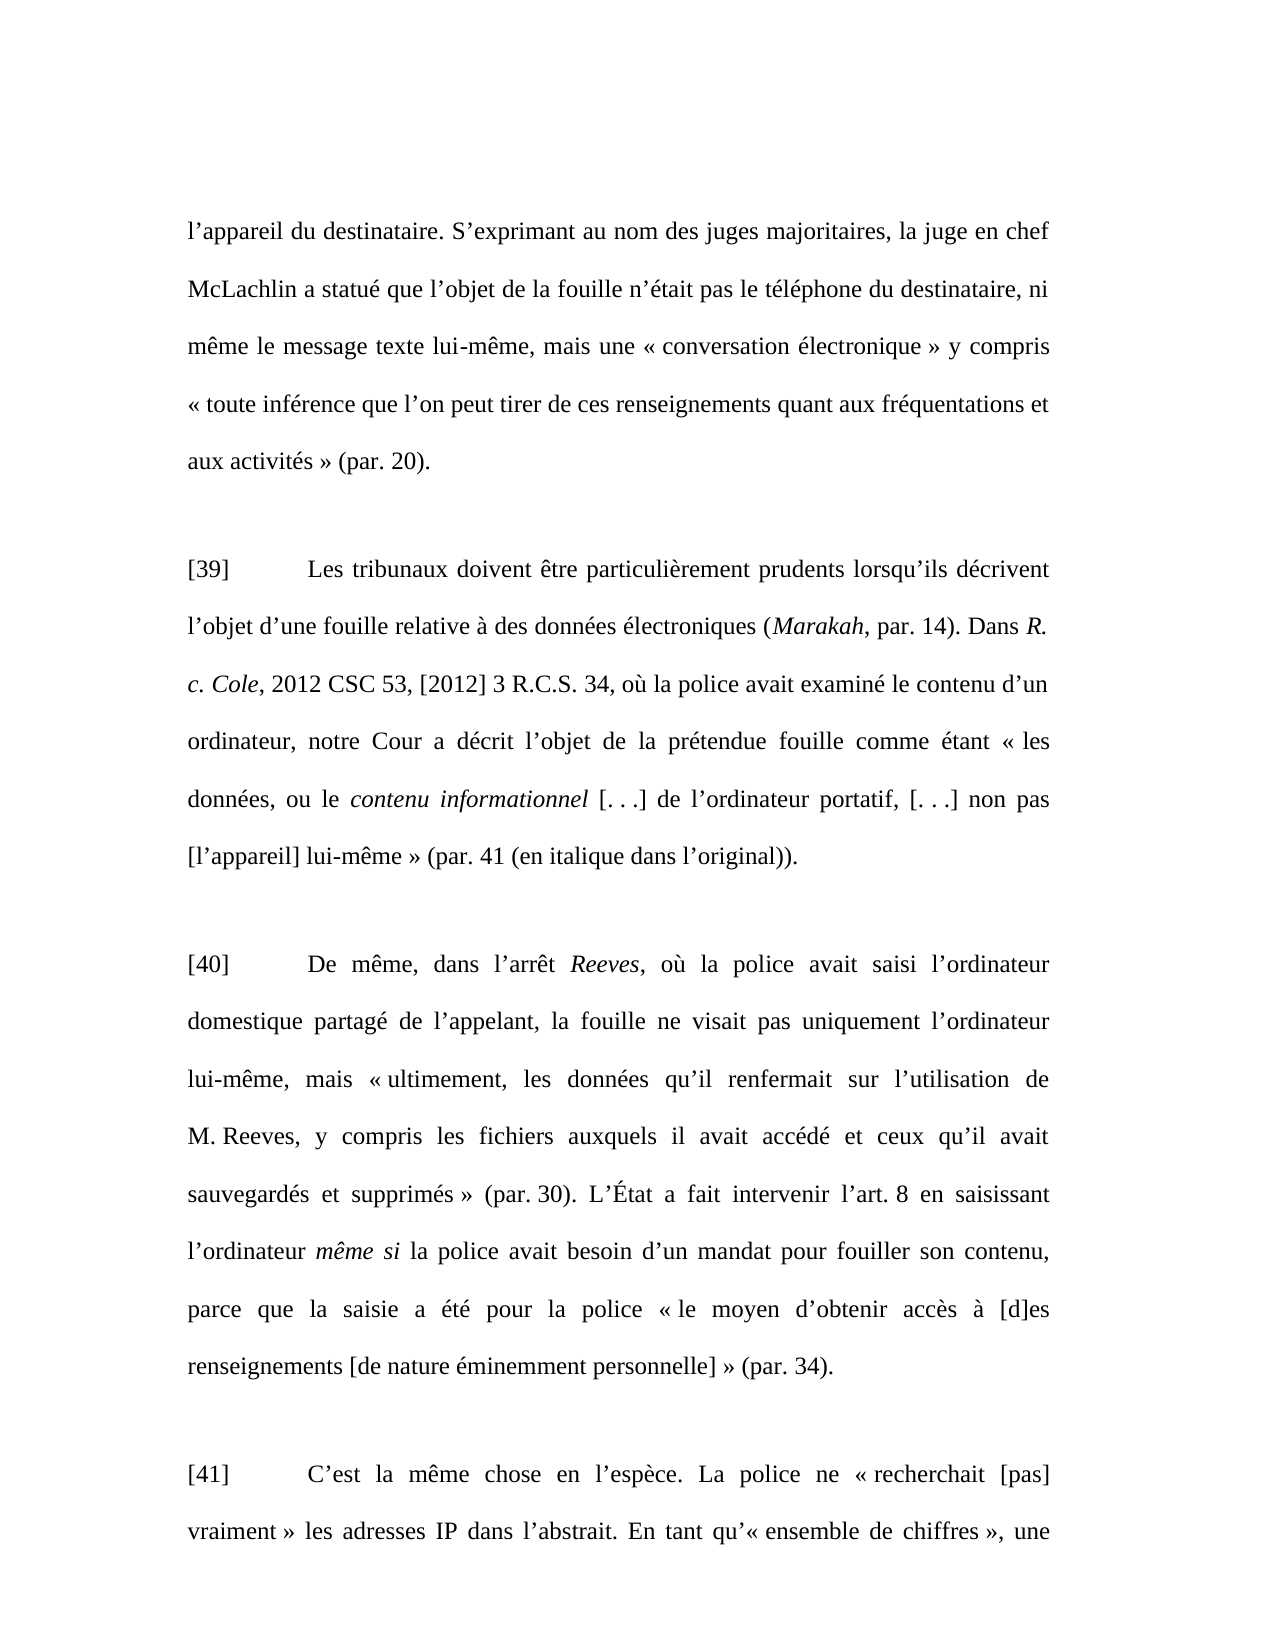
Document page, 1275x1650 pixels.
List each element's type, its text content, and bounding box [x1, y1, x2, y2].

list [187, 216, 1050, 475]
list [187, 1459, 1050, 1545]
list Les tribunaux doivent être particulièrement prudents lorsqu’ils décrivent l’objet d’une fouille relative à des données électroniques (Marakah, par. 14). Dans R. c. Cole, 2012 CSC 53, [2012] 3 R.C.S. 34, où la police avait examiné le contenu d’un ordinateur, notre Cour a décrit l’objet de la prétendue fouille comme étant « les données, ou le contenu informationnel [. . .] de l’ordinateur portatif, [. . .] non pas [l’appareil] lui-même » (par. 41 (en italique dans l’original)). [187, 554, 1050, 870]
list De même, dans l’arrêt Reeves, où la police avait saisi l’ordinateur domestique partagé de l’appelant, la fouille ne visait pas uniquement l’ordinateur lui-même, mais « ultimement, les données qu’il renfermait sur l’utilisation de M. Reeves, y compris les fichiers auxquels il avait accédé et ceux qu’il avait sauvegardés et supprimés » (par. 30). L’État a fait intervenir l’art. 8 en saisissant l’ordinateur même si la police avait besoin d’un mandat pour fouiller son contenu, parce que la saisie a été pour la police « le moyen d’obtenir accès à [d]es renseignements [de nature éminemment personnelle] » (par. 34). [187, 949, 1050, 1380]
